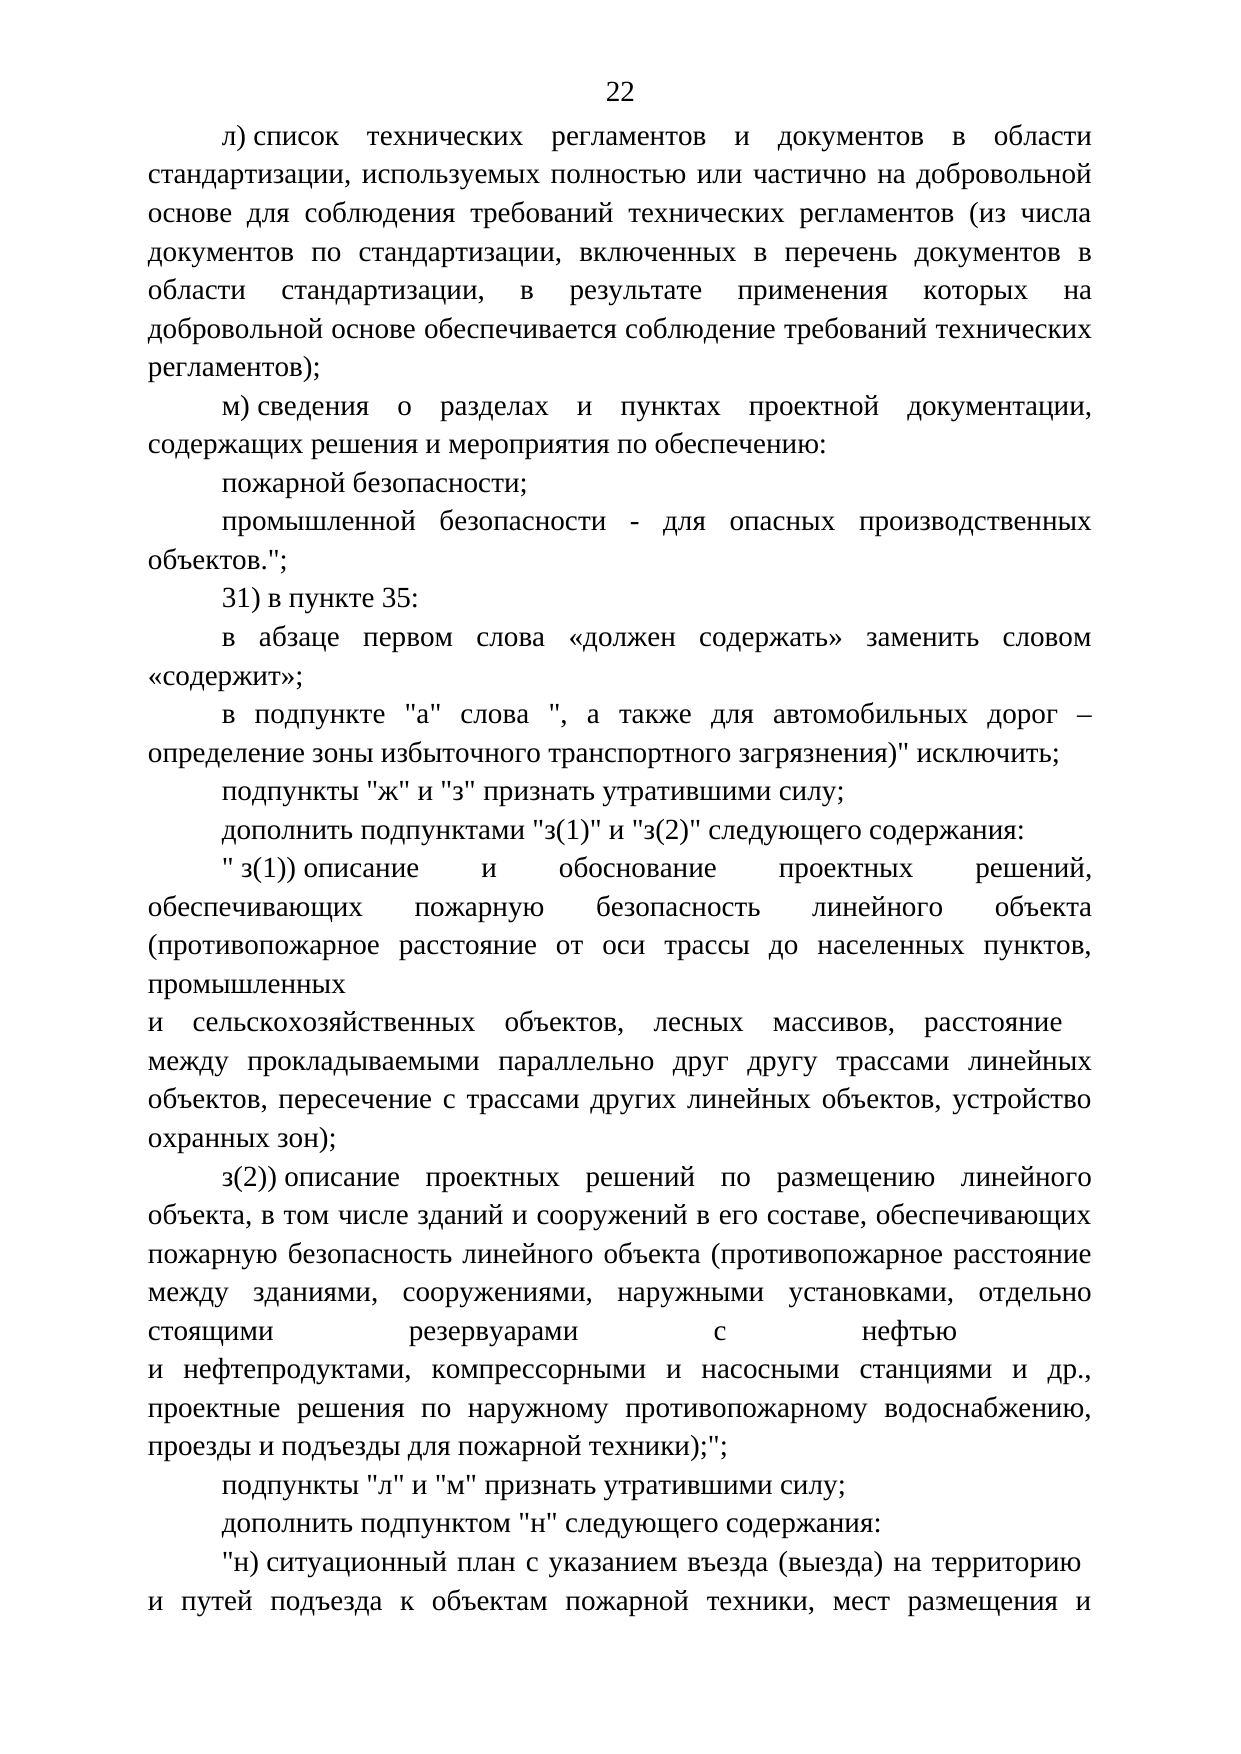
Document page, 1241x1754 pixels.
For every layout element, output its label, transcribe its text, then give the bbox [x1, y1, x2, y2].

text промышленной безопасности - для опасных производственных объектов."; [148, 503, 1092, 576]
text в подпункте "а" слова ", а также для автомобильных дорог – определение зоны избыточного транспортного загрязнения)" исключить; [148, 696, 1092, 768]
text в абзаце первом слова «должен содержать» заменить словом «содержит»; [148, 619, 1092, 691]
text з(2)) описание проектных решений по размещению линейного объекта, в том числе зданий и сооружений в его составе, обеспечивающих пожарную безопасность линейного объекта (противопожарное расстояние между зданиями, сооружениями, наружными установками, отдельно стоящими резервуарами с нефтью и нефтепродуктами, компрессорными и насосными станциями и др., проектные решения по наружному противопожарному водоснабжению, проезды и подъезды для пожарной техники);"; [148, 1159, 1092, 1462]
text подпункты "ж" и "з" признать утратившими силу; [148, 773, 1092, 807]
text дополнить подпунктами "з(1)" и "з(2)" следующего содержания: [148, 812, 1092, 845]
text " з(1)) описание и обоснование проектных решений, обеспечивающих пожарную безопасность линейного объекта (противопожарное расстояние от оси трассы до населенных пунктов, промышленных и сельскохозяйственных объектов, лесных массивов, расстояние между прокладываемыми параллельно друг другу трассами линейных объектов, пересечение с трассами других линейных объектов, устройство охранных зон); [148, 850, 1092, 1154]
text м) сведения о разделах и пунктах проектной документации, содержащих решения и мероприятия по обеспечению: [148, 388, 1092, 460]
text л) список технических регламентов и документов в области стандартизации, используемых полностью или частично на добровольной основе для соблюдения требований технических регламентов (из числа документов по стандартизации, включенных в перечень документов в области стандартизации, в результате применения которых на добровольной основе обеспечивается соблюдение требований технических регламентов); [148, 118, 1092, 383]
text подпункты "л" и "м" признать утратившими силу; [148, 1467, 1092, 1501]
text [148, 1544, 1092, 1616]
text 31) в пункте 35: [148, 581, 1092, 614]
text дополнить подпунктом "н" следующего содержания: [148, 1506, 1092, 1539]
text пожарной безопасности; [148, 465, 1092, 498]
